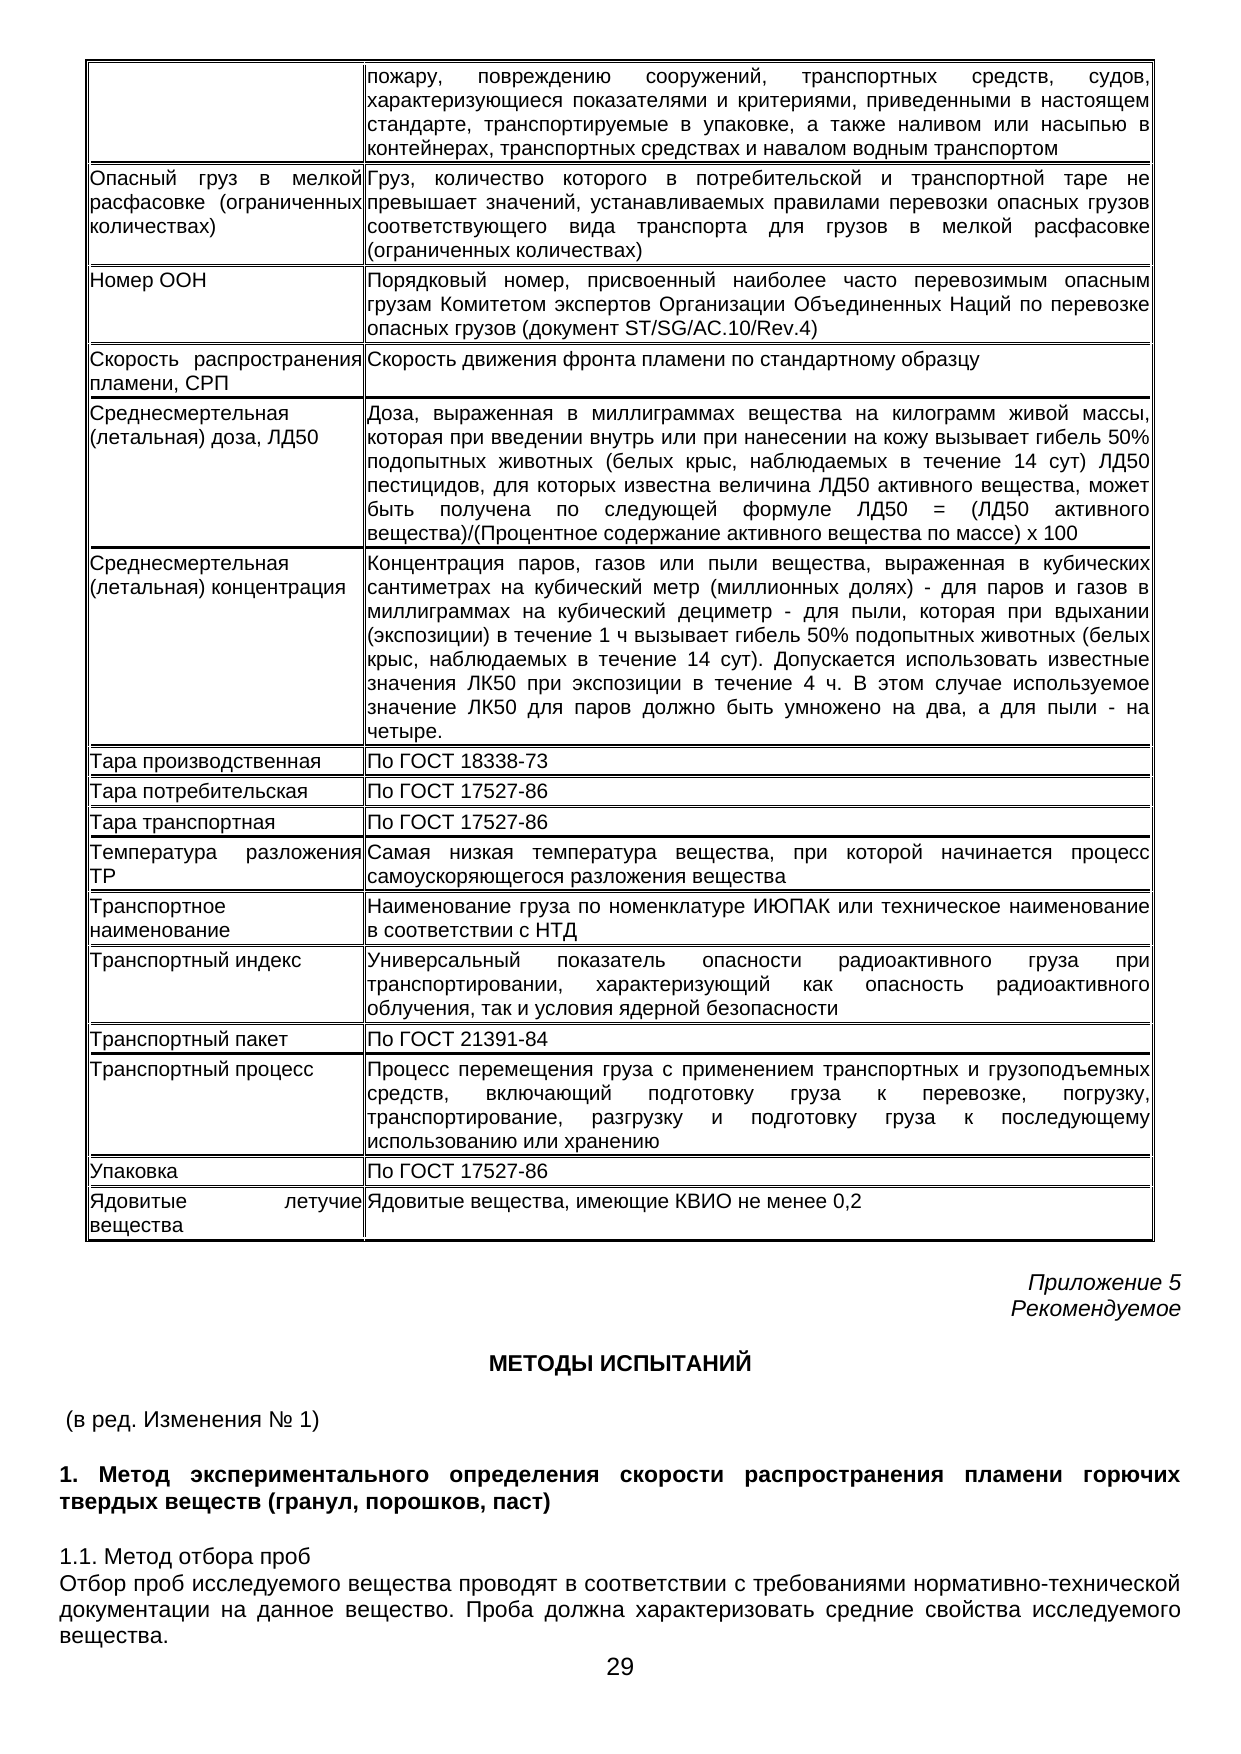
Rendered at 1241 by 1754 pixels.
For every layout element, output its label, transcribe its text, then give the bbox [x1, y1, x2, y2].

text Рекомендуемое [59, 1295, 1181, 1321]
text 1.1. Метод отбора проб [59, 1543, 1181, 1569]
text 1. Метод экспериментального определения скорости распространения пламени горючих твердых веществ (гранул, порошков, паст) [59, 1461, 1181, 1514]
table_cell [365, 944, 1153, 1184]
text Приложение 5 [59, 1268, 1181, 1295]
text (в ред. Изменения № 1) [59, 1406, 1181, 1432]
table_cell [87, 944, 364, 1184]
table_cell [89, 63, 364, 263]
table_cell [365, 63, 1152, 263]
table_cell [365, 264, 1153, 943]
text МЕТОДЫ ИСПЫТАНИЙ [59, 1350, 1181, 1377]
text Отбор проб исследуемого вещества проводят в соответствии с требованиями нормативно-технической документации на данное вещество. Проба должна характеризовать средние свойства исследуемого вещества. [59, 1569, 1181, 1649]
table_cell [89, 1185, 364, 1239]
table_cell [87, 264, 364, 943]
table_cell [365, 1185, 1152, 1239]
